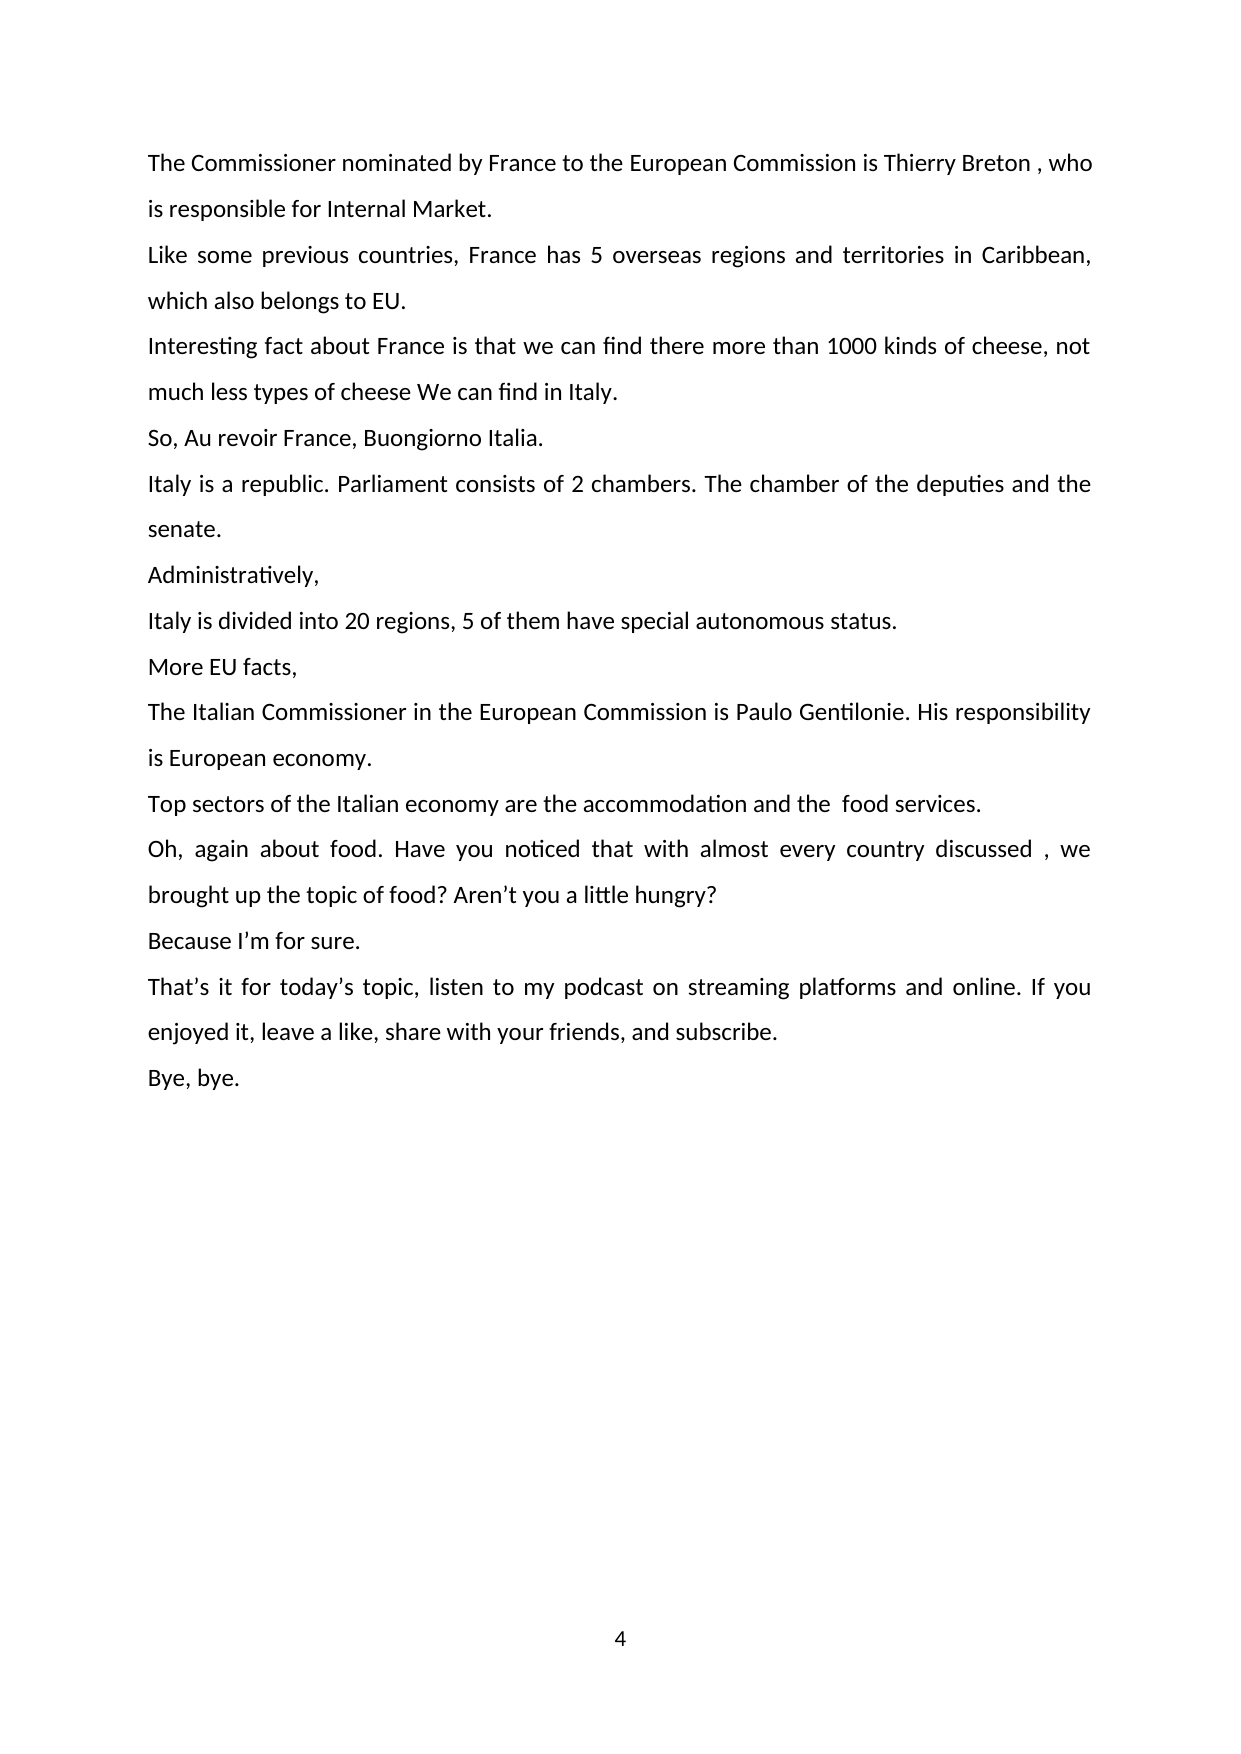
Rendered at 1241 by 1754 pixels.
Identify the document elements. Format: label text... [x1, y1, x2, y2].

text Administratively, [148, 559, 1093, 590]
text Bye, bye. [148, 1062, 1093, 1093]
text Oh, again about food. Have you noticed that with almost every country discussed , we brought up the topic of food? Aren’t you a little hungry? [148, 833, 1093, 910]
text Like some previous countries, France has 5 overseas regions and territories in Caribbean, which also belongs to EU. [148, 239, 1093, 315]
text More EU facts, [148, 651, 1093, 681]
text Italy is a republic. Parliament consists of 2 chambers. The chamber of the deputies and the senate. [148, 468, 1093, 544]
text That’s it for today’s topic, listen to my podcast on streaming platforms and online. If you enjoyed it, leave a like, share with your friends, and subscribe. [148, 971, 1093, 1047]
text So, Au revoir France, Buongiorno Italia. [148, 422, 1093, 452]
text The Italian Commissioner in the European Commission is Paulo Gentilonie. His responsibility is European economy. [148, 696, 1093, 773]
text Interesting fact about France is that we can find there more than 1000 kinds of cheese, not much less types of cheese We can find in Italy. [148, 331, 1093, 407]
text The Commissioner nominated by France to the European Commission is Thierry Breton , who is responsible for Internal Market. [148, 148, 1093, 224]
text Italy is divided into 20 regions, 5 of them have special autonomous status. [148, 605, 1093, 635]
text Because I’m for sure. [148, 925, 1093, 956]
text Top sectors of the Italian economy are the accommodation and the food services. [148, 788, 1093, 818]
